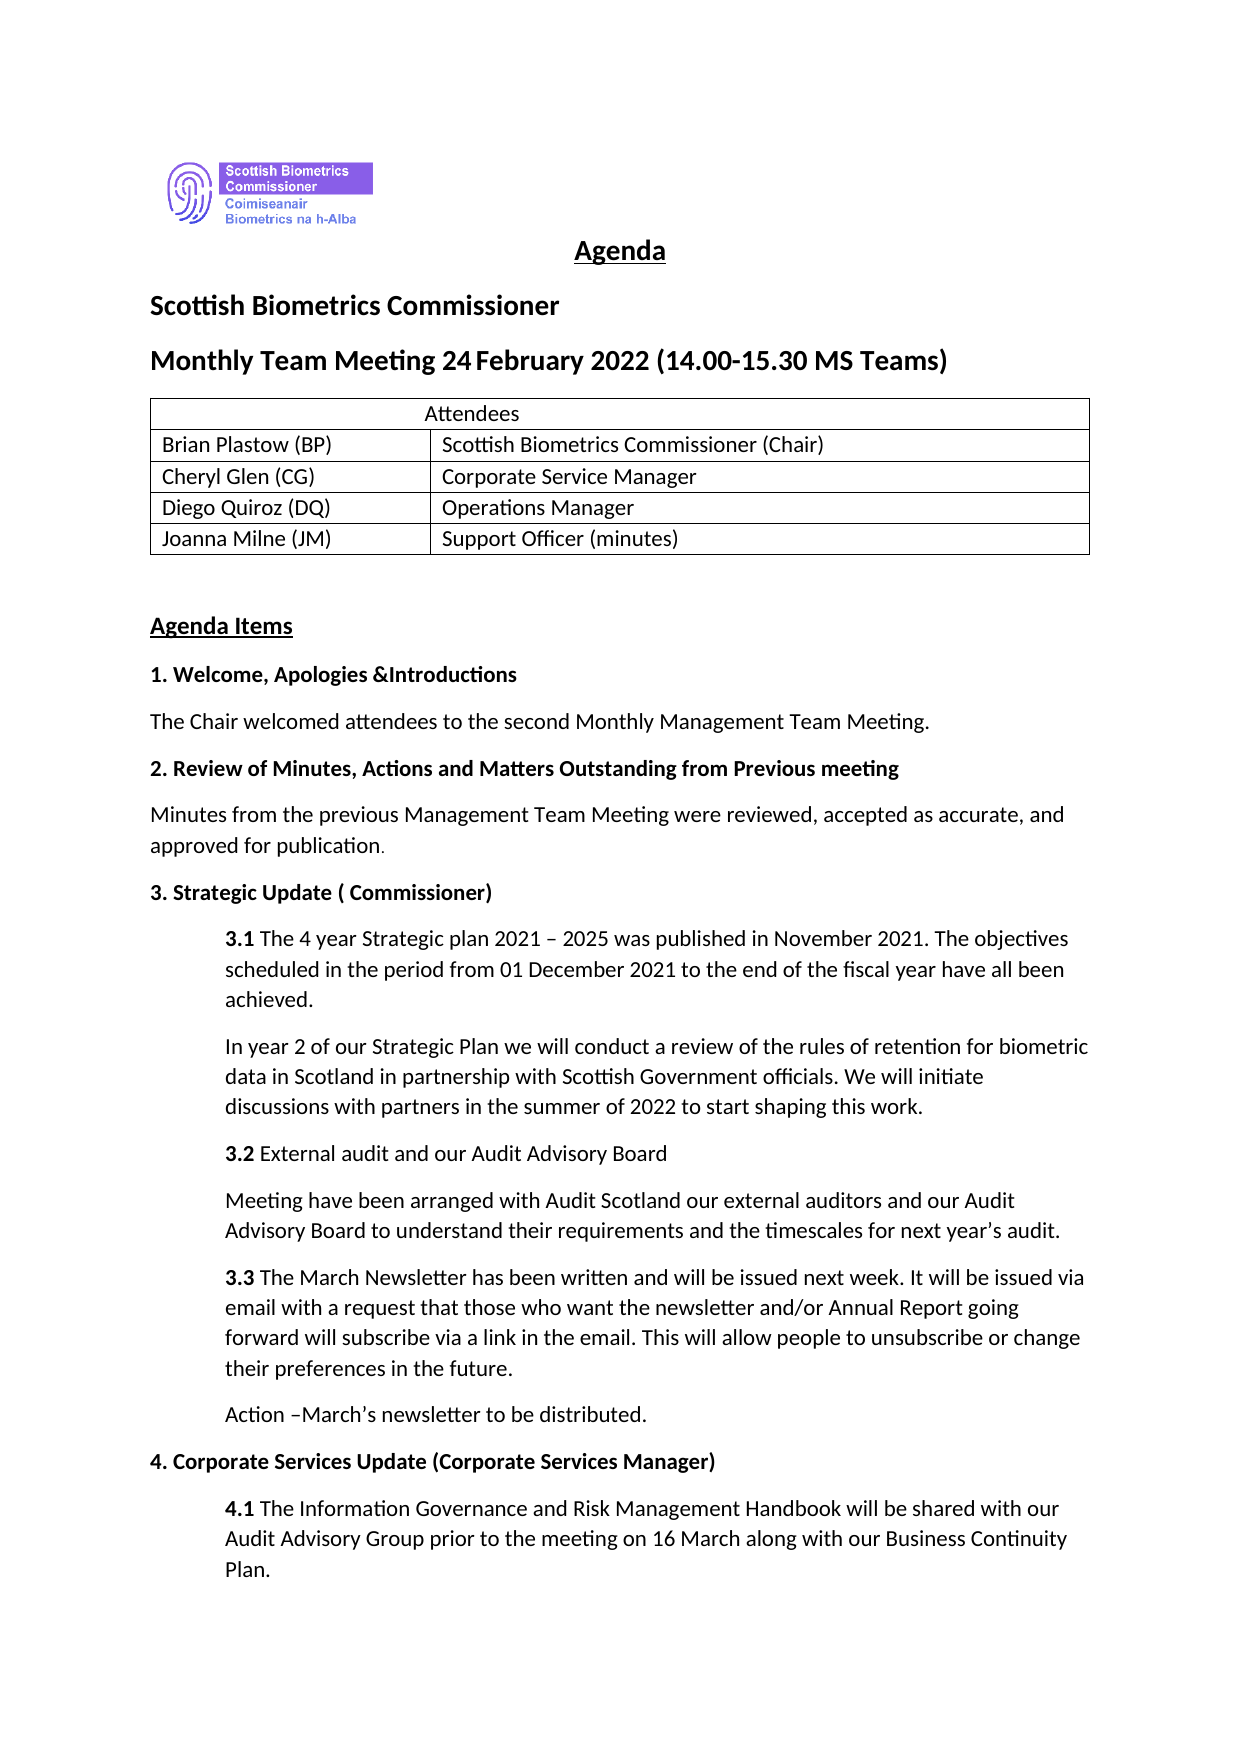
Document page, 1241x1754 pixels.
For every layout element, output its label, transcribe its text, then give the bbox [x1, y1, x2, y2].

text Action –March’s newsletter to be distributed. [225, 1401, 1090, 1428]
table_cell Scottish Biometrics Commissioner (Chair) [431, 430, 1089, 461]
table_cell Support Officer (minutes) [431, 524, 1089, 554]
table_header Attendees [151, 399, 1089, 429]
table_cell Operations Manager [431, 493, 1089, 523]
text Scottish Biometrics Commissioner [150, 287, 1090, 323]
text Minutes from the previous Management Team Meeting were reviewed, accepted as accurate, and approved for publication. [150, 801, 1090, 859]
text Agenda Items [150, 610, 1090, 641]
text 2. Review of Minutes, Actions and Matters Outstanding from Previous meeting [150, 754, 1090, 782]
table_cell Brian Plastow (BP) [151, 430, 430, 461]
table_cell Corporate Service Manager [431, 462, 1089, 492]
picture [150, 150, 390, 233]
text The Chair welcomed attendees to the second Monthly Management Team Meeting. [150, 707, 1090, 735]
text 4. Corporate Services Update (Corporate Services Manager) [150, 1447, 1090, 1475]
table_cell Cheryl Glen (CG) [151, 462, 430, 492]
text In year 2 of our Strategic Plan we will conduct a review of the rules of retention for biometric data in Scotland in partnership with Scottish Government officials. We will initiate discussions with partners in the summer of 2022 to start shaping this work. [225, 1032, 1090, 1120]
text 1. Welcome, Apologies &Introductions [150, 660, 1090, 688]
text 3. Strategic Update ( Commissioner) [150, 878, 1090, 906]
text 3.3 The March Newsletter has been written and will be issued next week. It will be issued via email with a request that those who want the newsletter and/or Annual Report going forward will subscribe via a link in the email. This will allow people to unsubscribe or change their preferences in the future. [225, 1263, 1090, 1382]
text Meeting have been arranged with Audit Scotland our external auditors and our Audit Advisory Board to understand their requirements and the timescales for next year’s audit. [225, 1186, 1090, 1244]
text 3.1 The 4 year Strategic plan 2021 – 2025 was published in November 2021. The objectives scheduled in the period from 01 December 2021 to the end of the fiscal year have all been achieved. [225, 924, 1090, 1013]
text 3.2 External audit and our Audit Advisory Board [225, 1139, 1090, 1167]
text Monthly Team Meeting 24 February 2022 (14.00-15.30 MS Teams) [150, 342, 1090, 378]
table_cell Diego Quiroz (DQ) [151, 493, 430, 523]
text Agenda [150, 232, 1090, 268]
table_cell Joanna Milne (JM) [151, 524, 430, 554]
text 4.1 The Information Governance and Risk Management Handbook will be shared with our Audit Advisory Group prior to the meeting on 16 March along with our Business Continuity Plan. [225, 1494, 1090, 1583]
